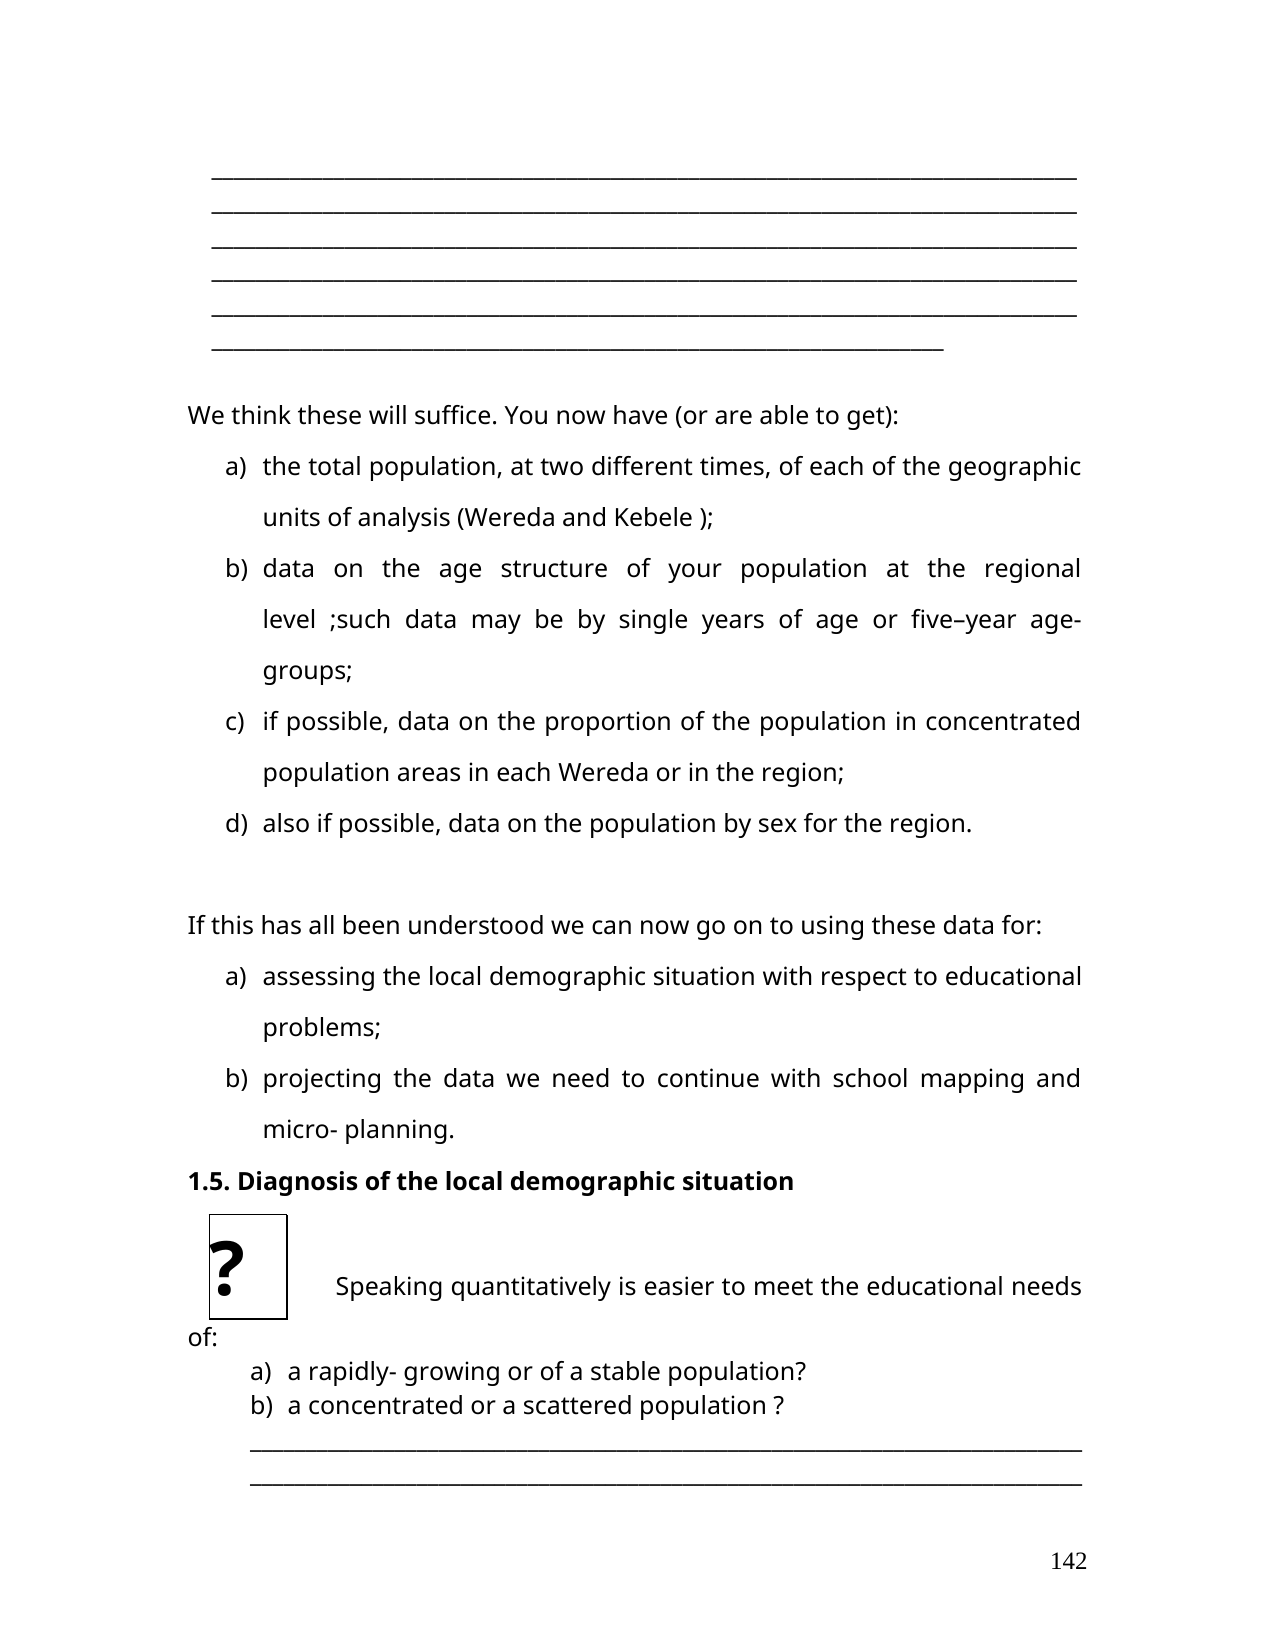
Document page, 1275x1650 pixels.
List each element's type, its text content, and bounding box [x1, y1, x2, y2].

list projecting the data we need to continue with school mapping and micro- planning. [225, 1061, 1083, 1146]
list a concentrated or a scattered population ? [250, 1388, 1083, 1422]
list the total population, at two different times, of each of the geographic units of analysis (Wereda and Kebele ); [225, 448, 1083, 534]
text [250, 1422, 1083, 1490]
list also if possible, data on the population by sex for the region. [225, 806, 1083, 840]
text ________________________________________________________________________________________________________________________________________________________________________________________________________________________________________________________________________________________________________________________________________________________________________________________________________________________________________________________________________ [211, 150, 1083, 354]
list if possible, data on the proportion of the population in concentrated population areas in each Wereda or in the region; [225, 704, 1083, 789]
text We think these will suffice. You now have (or are able to get): [187, 397, 1083, 432]
text 1.5. Diagnosis of the local demographic situation [187, 1163, 1083, 1197]
list data on the age structure of your population at the regional level ;such data may be by single years of age or five–year age- groups; [225, 551, 1083, 687]
list a rapidly- growing or of a stable population? [250, 1353, 1083, 1388]
list assessing the local demographic situation with respect to educational problems; [225, 959, 1083, 1044]
text If this has all been understood we can now go on to using these data for: [187, 908, 1083, 942]
text ? Speaking quantitatively is easier to meet the educational needs of: [187, 1214, 1083, 1353]
